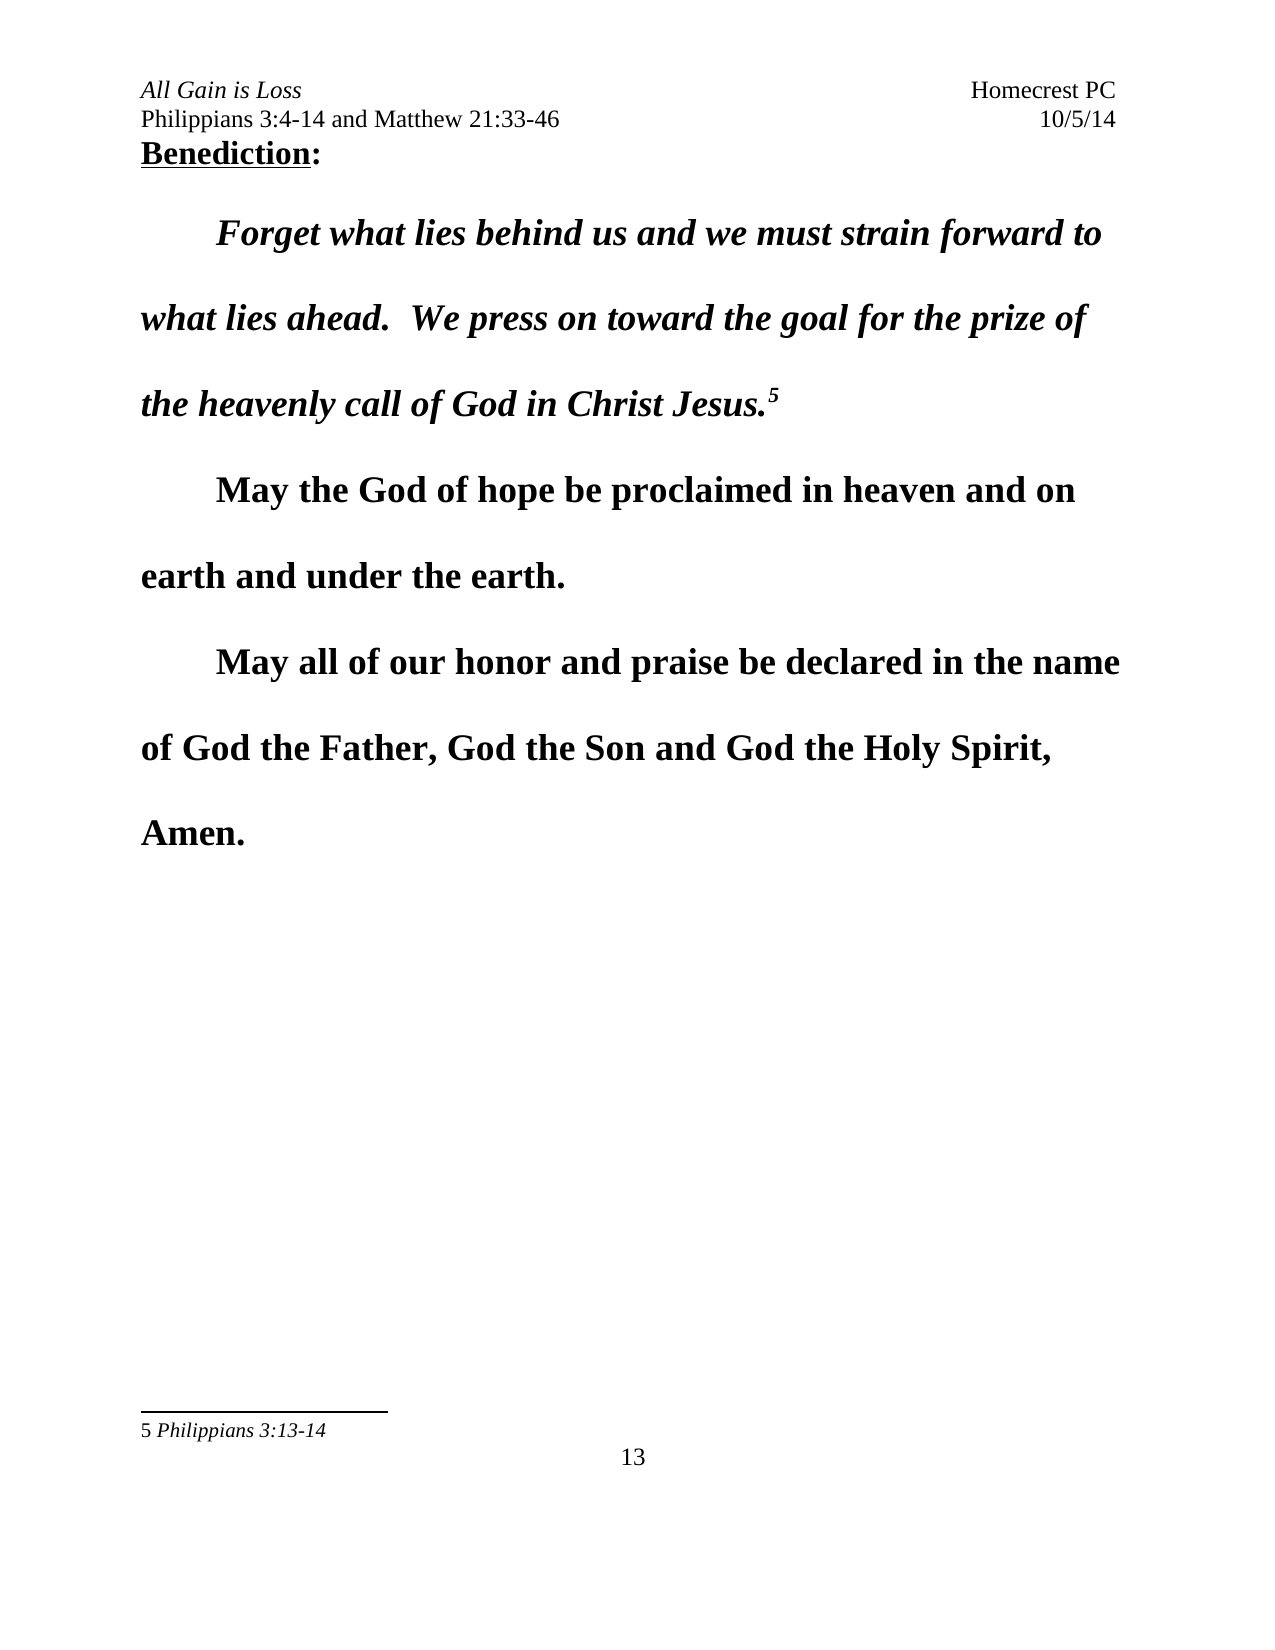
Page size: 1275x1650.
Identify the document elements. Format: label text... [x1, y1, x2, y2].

text May the God of hope be proclaimed in heaven and on earth and under the earth. [141, 467, 1125, 596]
text Benediction: [141, 133, 1125, 172]
text Forget what lies behind us and we must strain forward to what lies ahead. We press on toward the goal for the prize of the heavenly call of God in Christ Jesus. [141, 210, 1125, 424]
text May all of our honor and praise be declared in the name of God the Father, God the Son and God the Holy Spirit, Amen. [141, 639, 1125, 854]
